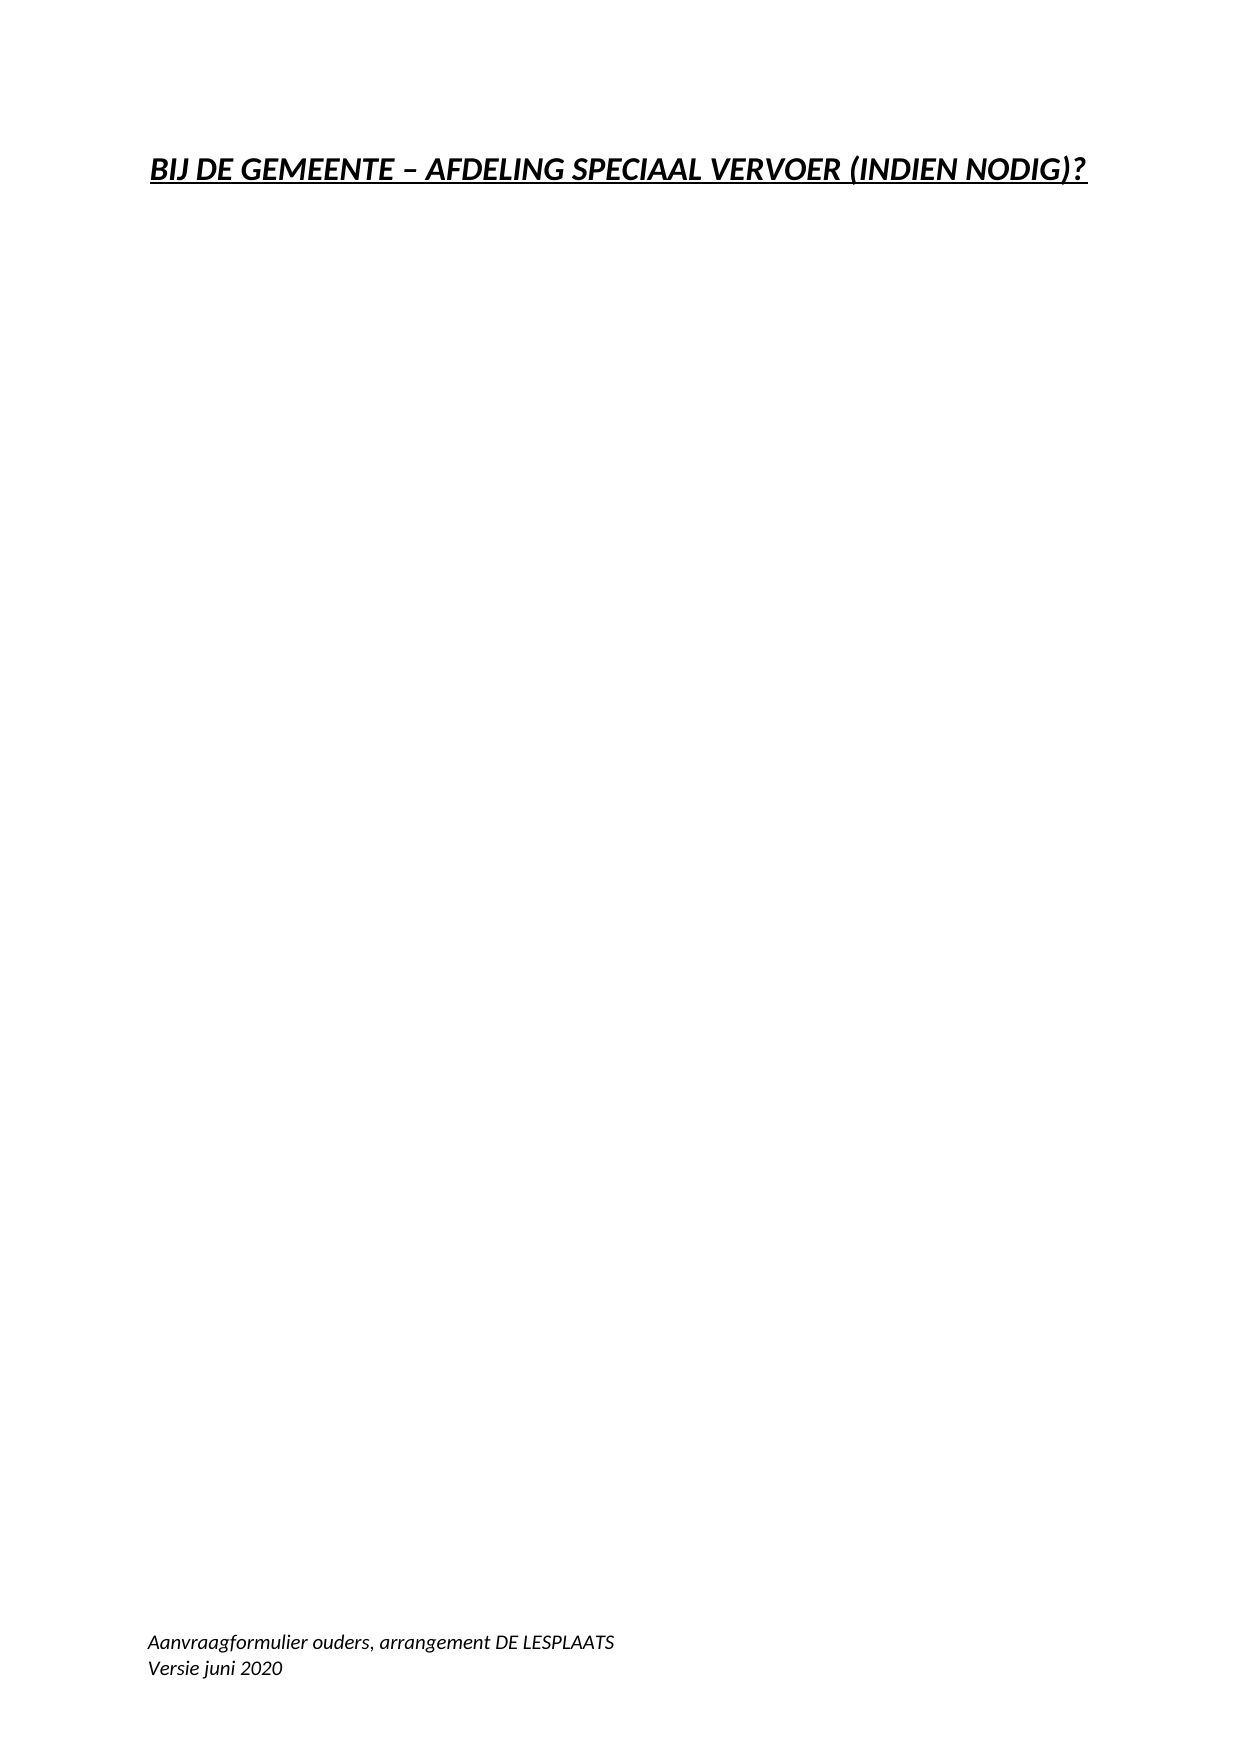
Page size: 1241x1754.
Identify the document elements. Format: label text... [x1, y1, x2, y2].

text BIJ DE GEMEENTE – AFDELING SPECIAAL VERVOER (INDIEN NODIG)? [148, 148, 1093, 188]
